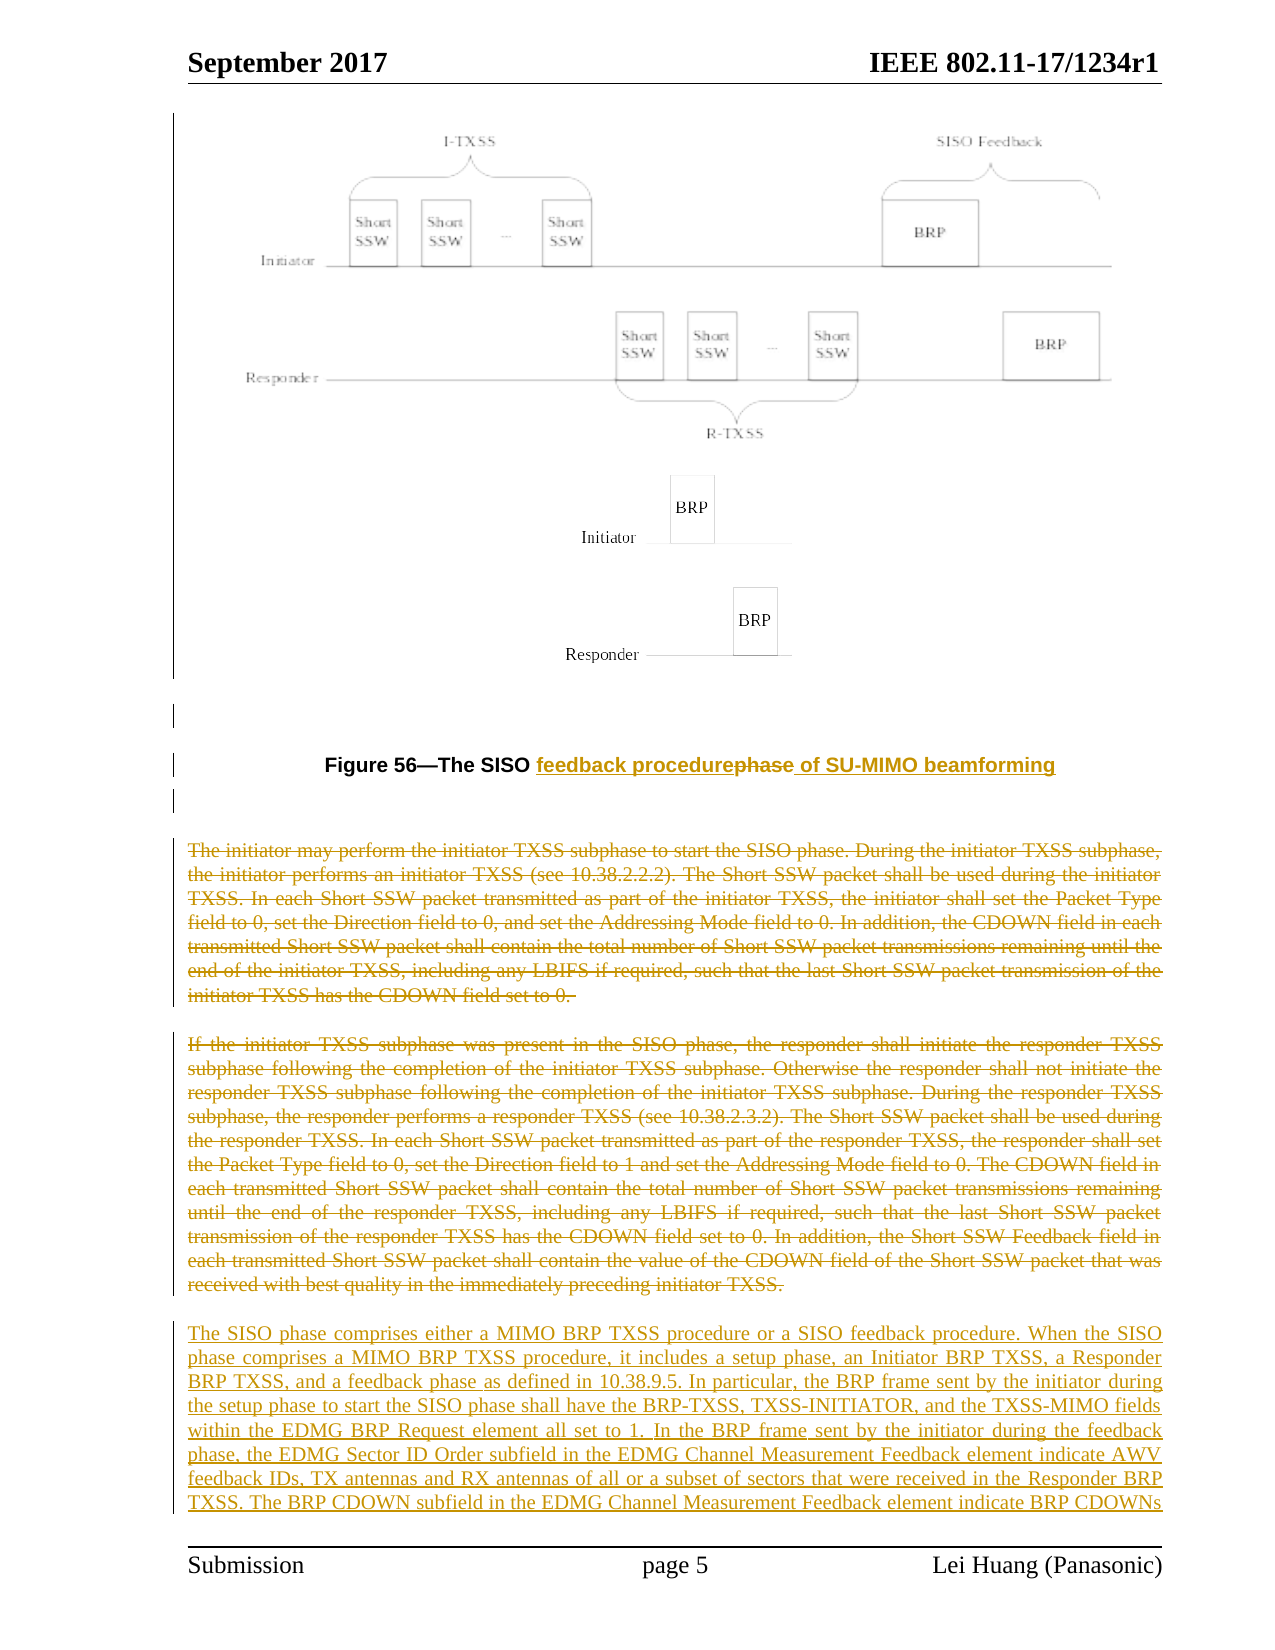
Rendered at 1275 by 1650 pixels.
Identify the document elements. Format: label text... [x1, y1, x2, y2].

list Figure 56—The SISO [217, 753, 1162, 777]
